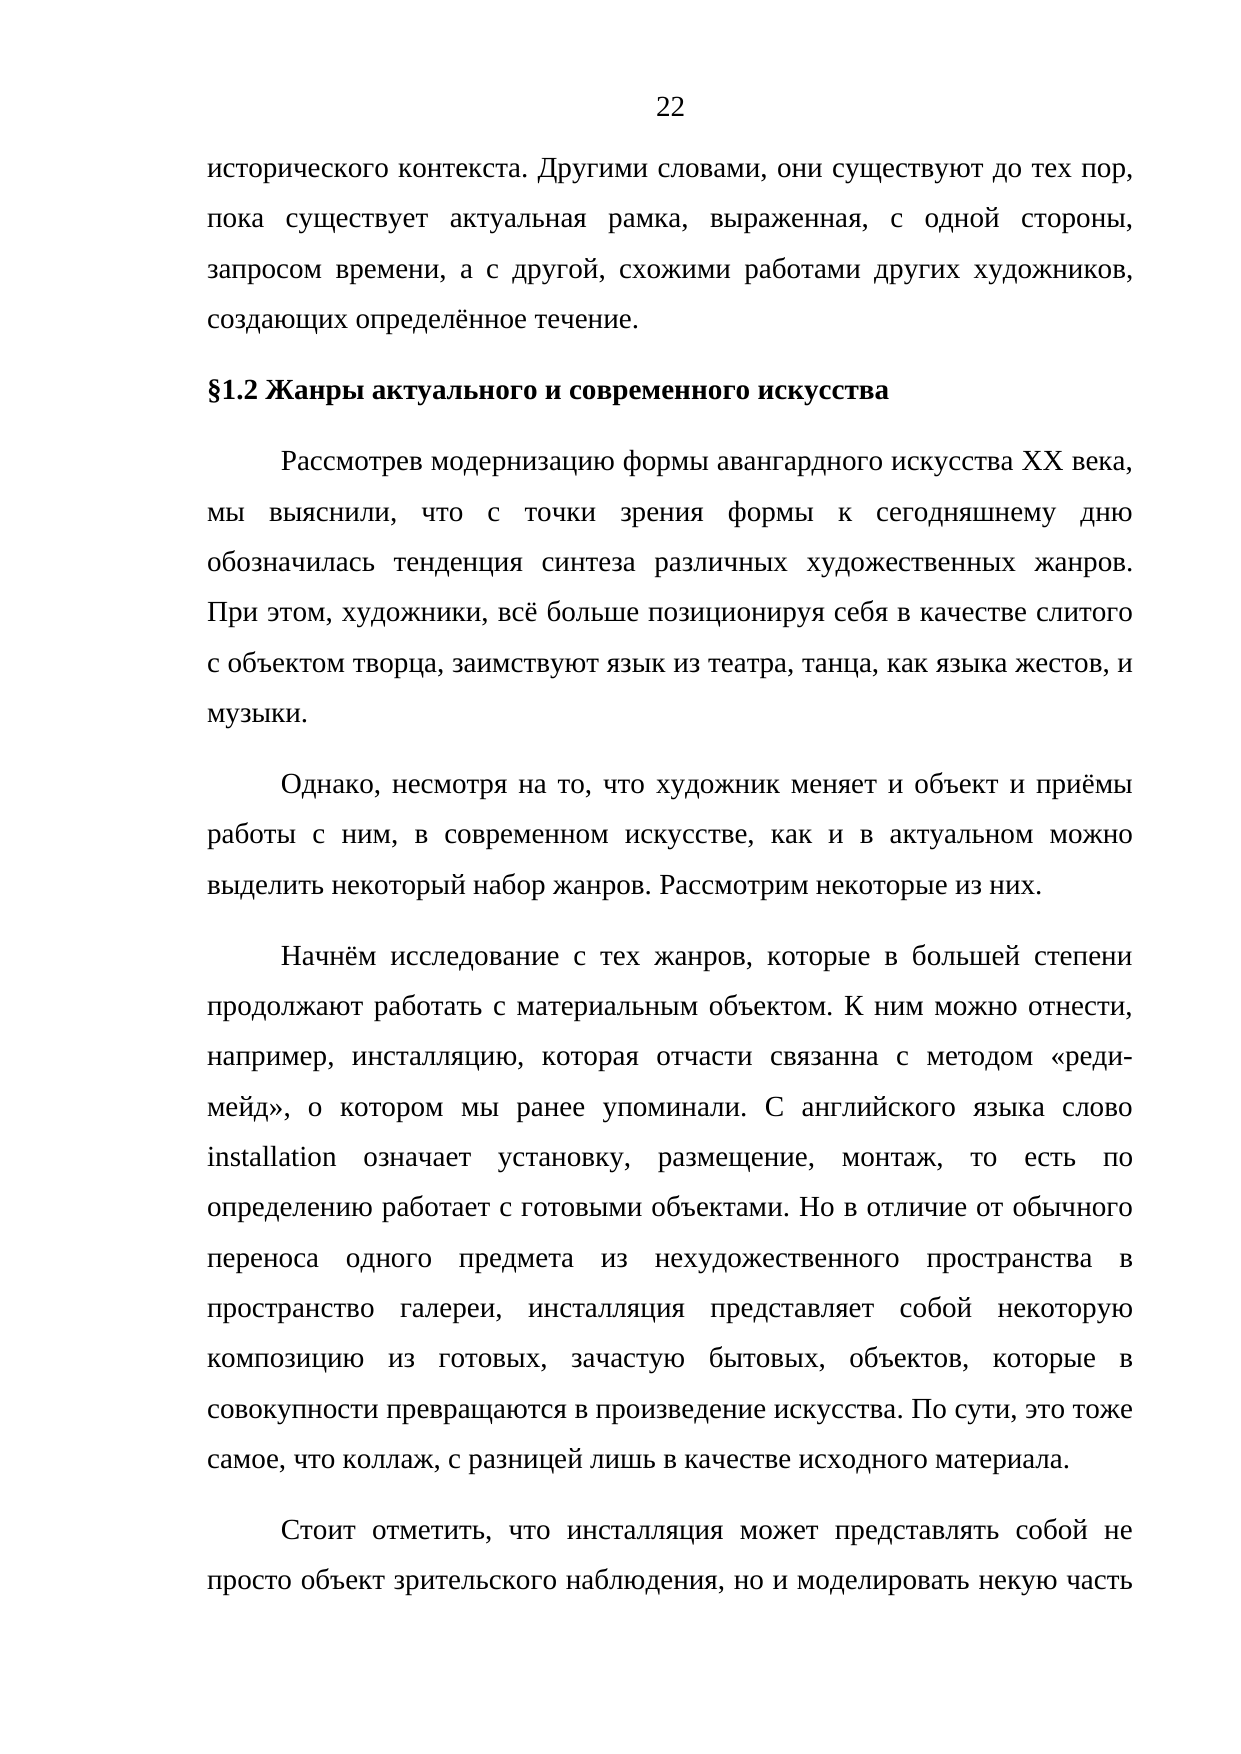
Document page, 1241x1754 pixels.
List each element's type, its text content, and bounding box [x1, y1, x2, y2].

text Однако, несмотря на то, что художник меняет и объект и приёмы работы с ним, в современном искусстве, как и в актуальном можно выделить некоторый набор жанров. Рассмотрим некоторые из них. [207, 766, 1134, 900]
text Рассмотрев модернизацию формы авангардного искусства ХХ века, мы выяснили, что с точки зрения формы к сегодняшнему дню обозначилась тенденция синтеза различных художественных жанров. При этом, художники, всё больше позиционируя себя в качестве слитого с объектом творца, заимствуют язык из театра, танца, как языка жестов, и музыки. [207, 443, 1134, 728]
text §1.2 Жанры актуального и современного искусства [207, 372, 1134, 406]
text Начнём исследование с тех жанров, которые в большей степени продолжают работать с материальным объектом. К ним можно отнести, например, инсталляцию, которая отчасти связанна с методом «реди-мейд», о котором мы ранее упоминали. С английского языка слово installation означает установку, размещение, монтаж, то есть по определению работает с готовыми объектами. Но в отличие от обычного переноса одного предмета из нехудожественного пространства в пространство галереи, инсталляция представляет собой некоторую композицию из готовых, зачастую бытовых, объектов, которые в совокупности превращаются в произведение искусства. По сути, это тоже самое, что коллаж, с разницей лишь в качестве исходного материала. [207, 938, 1134, 1474]
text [207, 150, 1134, 335]
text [207, 1512, 1134, 1596]
